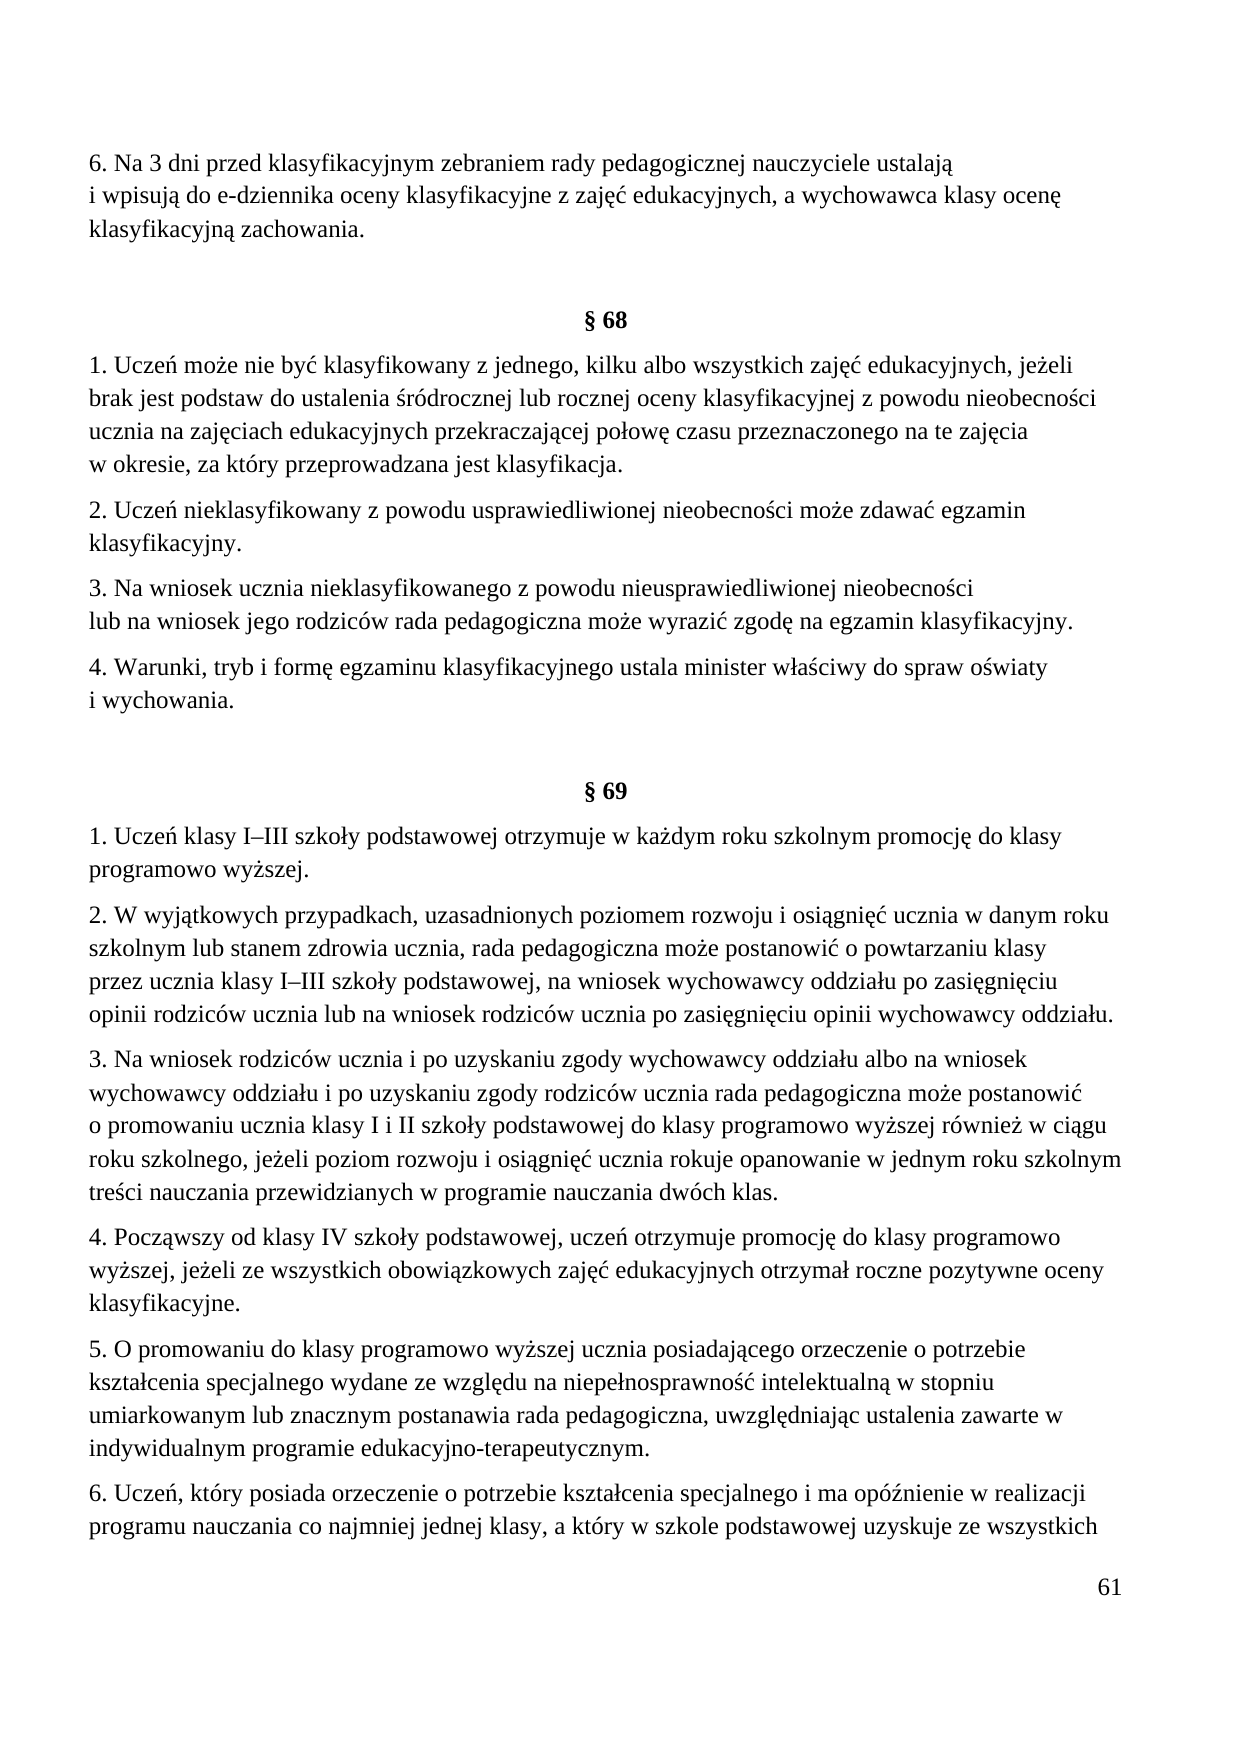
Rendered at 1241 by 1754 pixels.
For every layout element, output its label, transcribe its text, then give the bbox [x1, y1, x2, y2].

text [89, 1478, 1122, 1540]
text 3. Na wniosek ucznia nieklasyfikowanego z powodu nieusprawiedliwionej nieobecności lub na wniosek jego rodziców rada pedagogiczna może wyrazić zgodę na egzamin klasyfikacyjny. [89, 573, 1122, 635]
text 6. Na 3 dni przed klasyfikacyjnym zebraniem rady pedagogicznej nauczyciele ustalają i wpisują do e-dziennika oceny klasyfikacyjne z zajęć edukacyjnych, a wychowawca klasy ocenę klasyfikacyjną zachowania. [89, 148, 1122, 242]
text 2. W wyjątkowych przypadkach, uzasadnionych poziomem rozwoju i osiągnięć ucznia w danym roku szkolnym lub stanem zdrowia ucznia, rada pedagogiczna może postanowić o powtarzaniu klasy przez ucznia klasy I–III szkoły podstawowej, na wniosek wychowawcy oddziału po zasięgnięciu opinii rodziców ucznia lub na wniosek rodziców ucznia po zasięgnięciu opinii wychowawcy oddziału. [89, 900, 1122, 1028]
text 5. O promowaniu do klasy programowo wyższej ucznia posiadającego orzeczenie o potrzebie kształcenia specjalnego wydane ze względu na niepełnosprawność intelektualną w stopniu umiarkowanym lub znacznym postanawia rada pedagogiczna, uwzględniając ustalenia zawarte w indywidualnym programie edukacyjno-terapeutycznym. [89, 1334, 1122, 1462]
text § 68 [89, 305, 1122, 333]
text 1. Uczeń może nie być klasyfikowany z jednego, kilku albo wszystkich zajęć edukacyjnych, jeżeli brak jest podstaw do ustalenia śródrocznej lub rocznej oceny klasyfikacyjnej z powodu nieobecności ucznia na zajęciach edukacyjnych przekraczającej połowę czasu przeznaczonego na te zajęcia w okresie, za który przeprowadzana jest klasyfikacja. [89, 350, 1122, 478]
text 4. Warunki, tryb i formę egzaminu klasyfikacyjnego ustala minister właściwy do spraw oświaty i wychowania. [89, 652, 1122, 714]
text 4. Począwszy od klasy IV szkoły podstawowej, uczeń otrzymuje promocję do klasy programowo wyższej, jeżeli ze wszystkich obowiązkowych zajęć edukacyjnych otrzymał roczne pozytywne oceny klasyfikacyjne. [89, 1222, 1122, 1317]
text 1. Uczeń klasy I–III szkoły podstawowej otrzymuje w każdym roku szkolnym promocję do klasy programowo wyższej. [89, 821, 1122, 883]
text 3. Na wniosek rodziców ucznia i po uzyskaniu zgody wychowawcy oddziału albo na wniosek wychowawcy oddziału i po uzyskaniu zgody rodziców ucznia rada pedagogiczna może postanowić o promowaniu ucznia klasy I i II szkoły podstawowej do klasy programowo wyższej również w ciągu roku szkolnego, jeżeli poziom rozwoju i osiągnięć ucznia rokuje opanowanie w jednym roku szkolnym treści nauczania przewidzianych w programie nauczania dwóch klas. [89, 1044, 1122, 1205]
text § 69 [89, 776, 1122, 805]
text 2. Uczeń nieklasyfikowany z powodu usprawiedliwionej nieobecności może zdawać egzamin klasyfikacyjny. [89, 495, 1122, 557]
